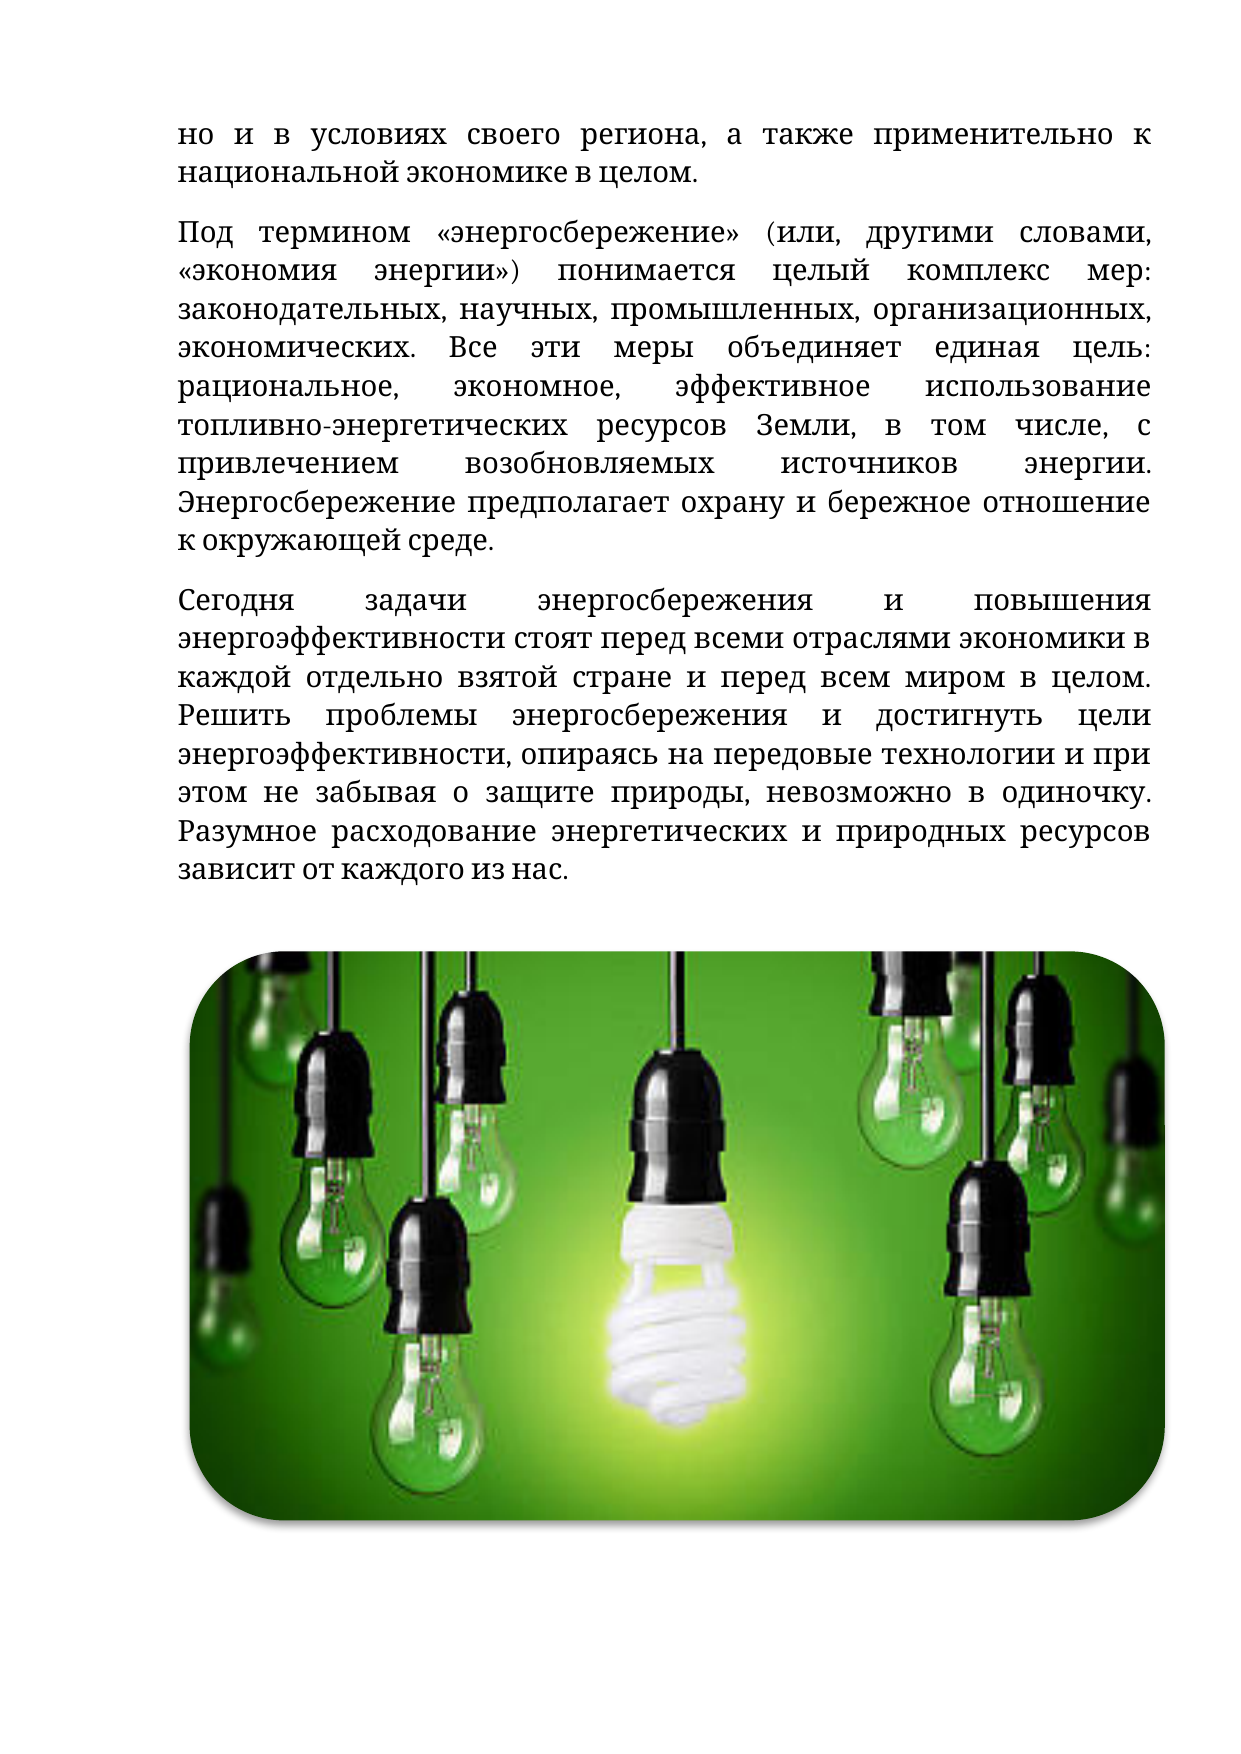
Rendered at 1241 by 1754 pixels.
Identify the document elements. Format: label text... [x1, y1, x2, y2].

text Под термином «энергосбережение» (или, другими словами, «экономия энергии») понимается целый комплекс мер: законодательных, научных, промышленных, организационных, экономических. Все эти меры объединяет единая цель: рациональное, экономное, эффективное использование топливно-энергетических ресурсов Земли, в том числе, с привлечением возобновляемых источников энергии. Энергосбережение предполагает охрану и бережное отношение к окружающей среде. [177, 216, 1152, 558]
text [177, 118, 1152, 190]
text Сегодня задачи энергосбережения и повышения энергоэффективности стоят перед всеми отраслями экономики в каждой отдельно взятой стране и перед всем миром в целом. Решить проблемы энергосбережения и достигнуть цели энергоэффективности, опираясь на передовые технологии и при этом не забывая о защите природы, невозможно в одиночку. Разумное расходование энергетических и природных ресурсов зависит от каждого из нас. [177, 584, 1152, 887]
picture [189, 951, 1165, 1521]
